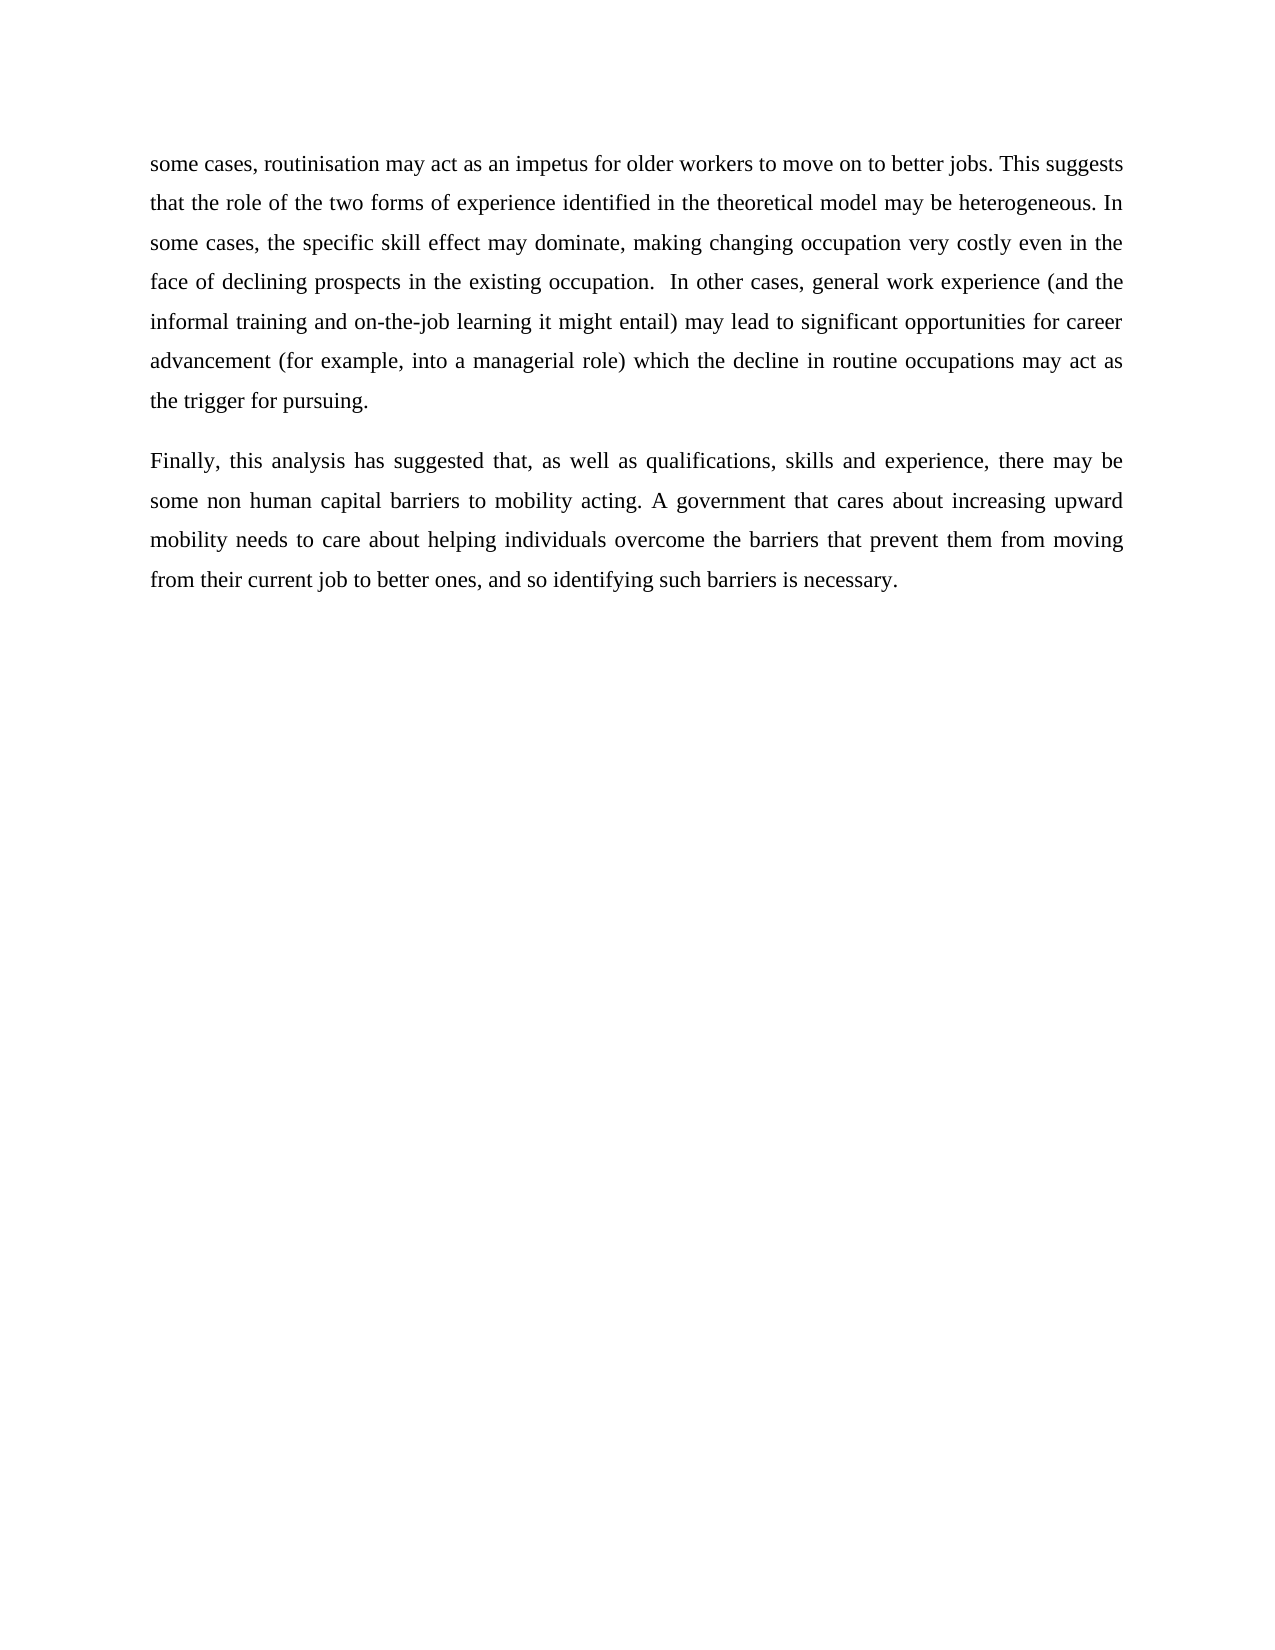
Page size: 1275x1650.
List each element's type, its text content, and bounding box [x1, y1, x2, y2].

text Finally, this analysis has suggested that, as well as qualifications, skills and experience, there may be some non human capital barriers to mobility acting. A government that cares about increasing upward mobility needs to care about helping individuals overcome the barriers that prevent them from moving from their current job to better ones, and so identifying such barriers is necessary. [150, 447, 1125, 592]
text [150, 150, 1125, 413]
